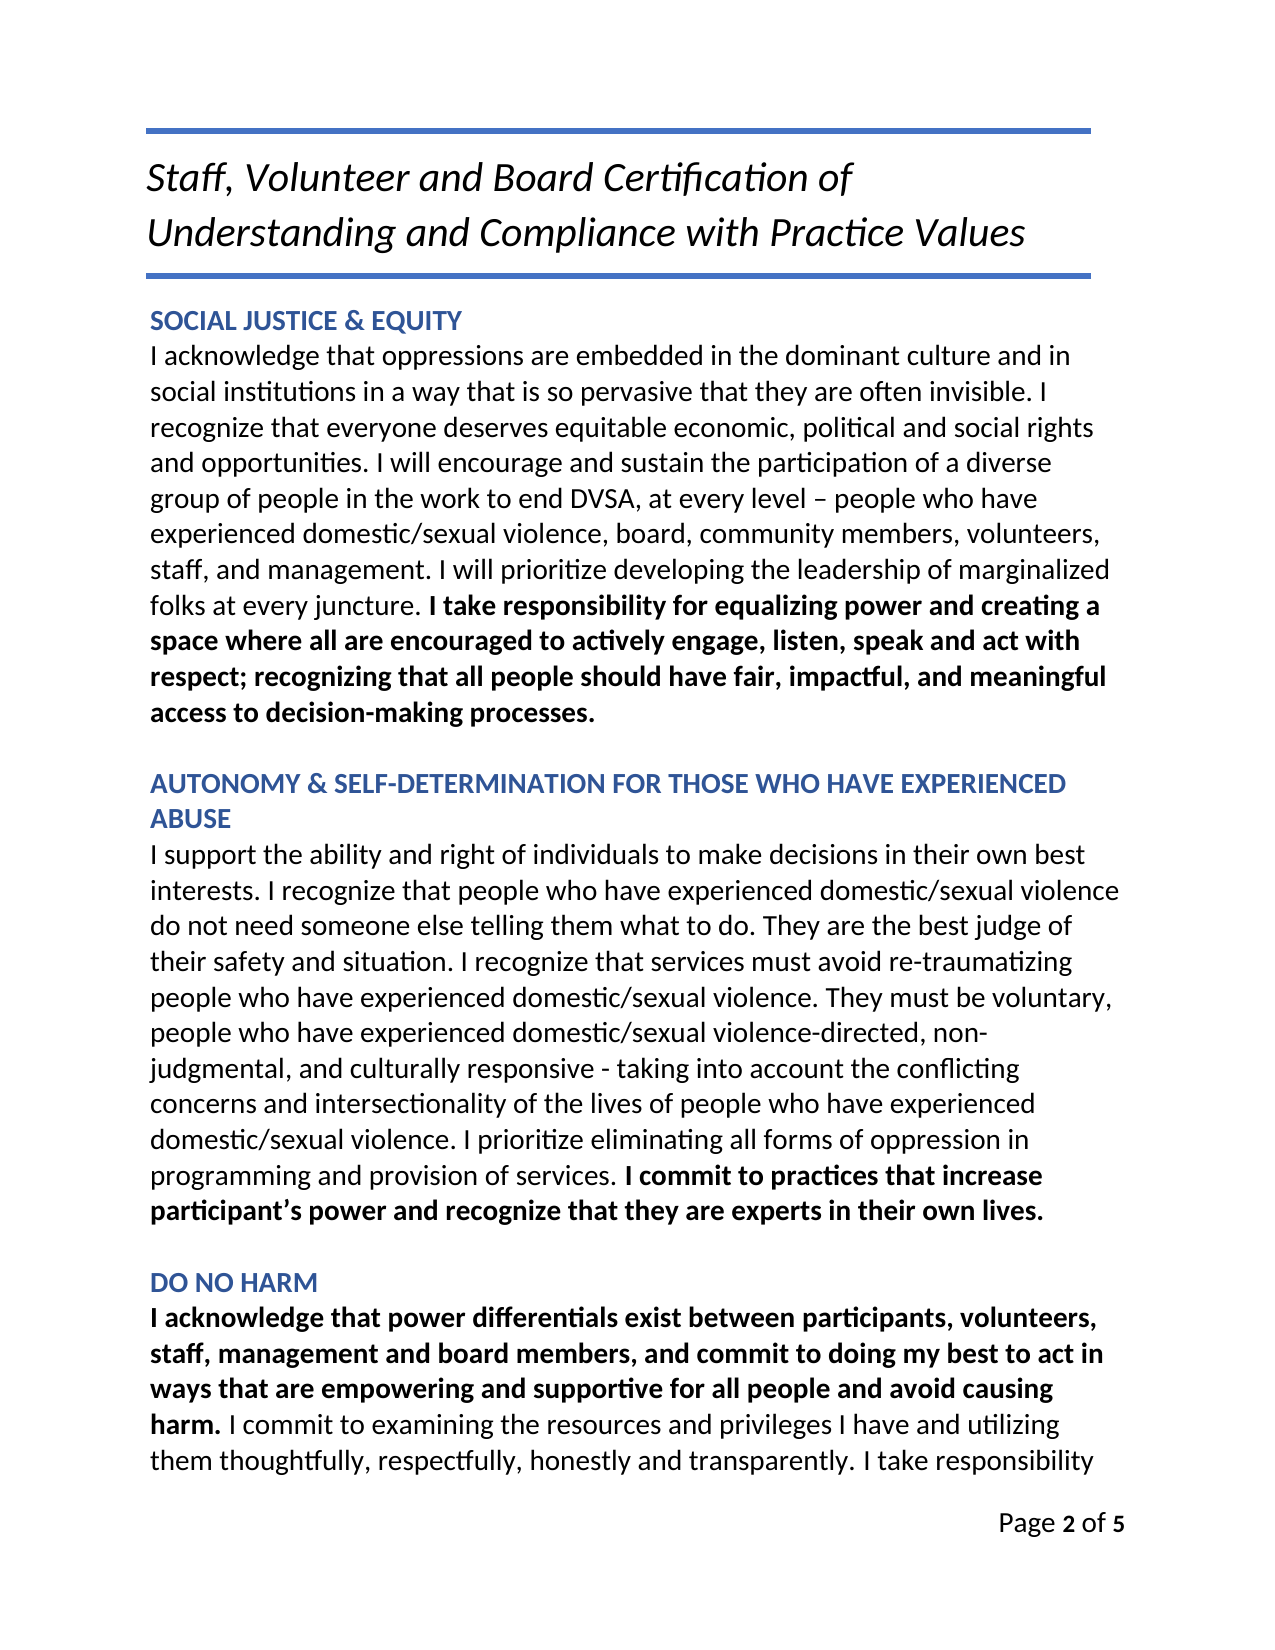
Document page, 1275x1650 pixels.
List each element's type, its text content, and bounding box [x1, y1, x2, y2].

text I acknowledge that oppressions are embedded in the dominant culture and in social institutions in a way that is so pervasive that they are often invisible. I recognize that everyone deserves equitable economic, political and social rights and opportunities. I will encourage and sustain the participation of a diverse group of people in the work to end DVSA, at every level – people who have experienced domestic/sexual violence, board, community members, volunteers, staff, and management. I will prioritize developing the leadership of marginalized folks at every juncture. I take responsibility for equalizing power and creating a space where all are encouraged to actively engage, listen, speak and act with respect; recognizing that all people should have fair, impactful, and meaningful access to decision-making processes. [150, 337, 1125, 729]
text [150, 1299, 1125, 1477]
text SOCIAL JUSTICE & EQUITY [150, 120, 1125, 337]
text DO NO HARM [150, 1264, 1125, 1299]
text AUTONOMY & SELF-DETERMINATION FOR THOSE WHO HAVE EXPERIENCED ABUSE [150, 765, 1125, 836]
text I support the ability and right of individuals to make decisions in their own best interests. I recognize that people who have experienced domestic/sexual violence do not need someone else telling them what to do. They are the best judge of their safety and situation. I recognize that services must avoid re-traumatizing people who have experienced domestic/sexual violence. They must be voluntary, people who have experienced domestic/sexual violence-directed, non-judgmental, and culturally responsive - taking into account the conflicting concerns and intersectionality of the lives of people who have experienced domestic/sexual violence. I prioritize eliminating all forms of oppression in programming and provision of services. I commit to practices that increase participant’s power and recognize that they are experts in their own lives. [150, 836, 1125, 1228]
